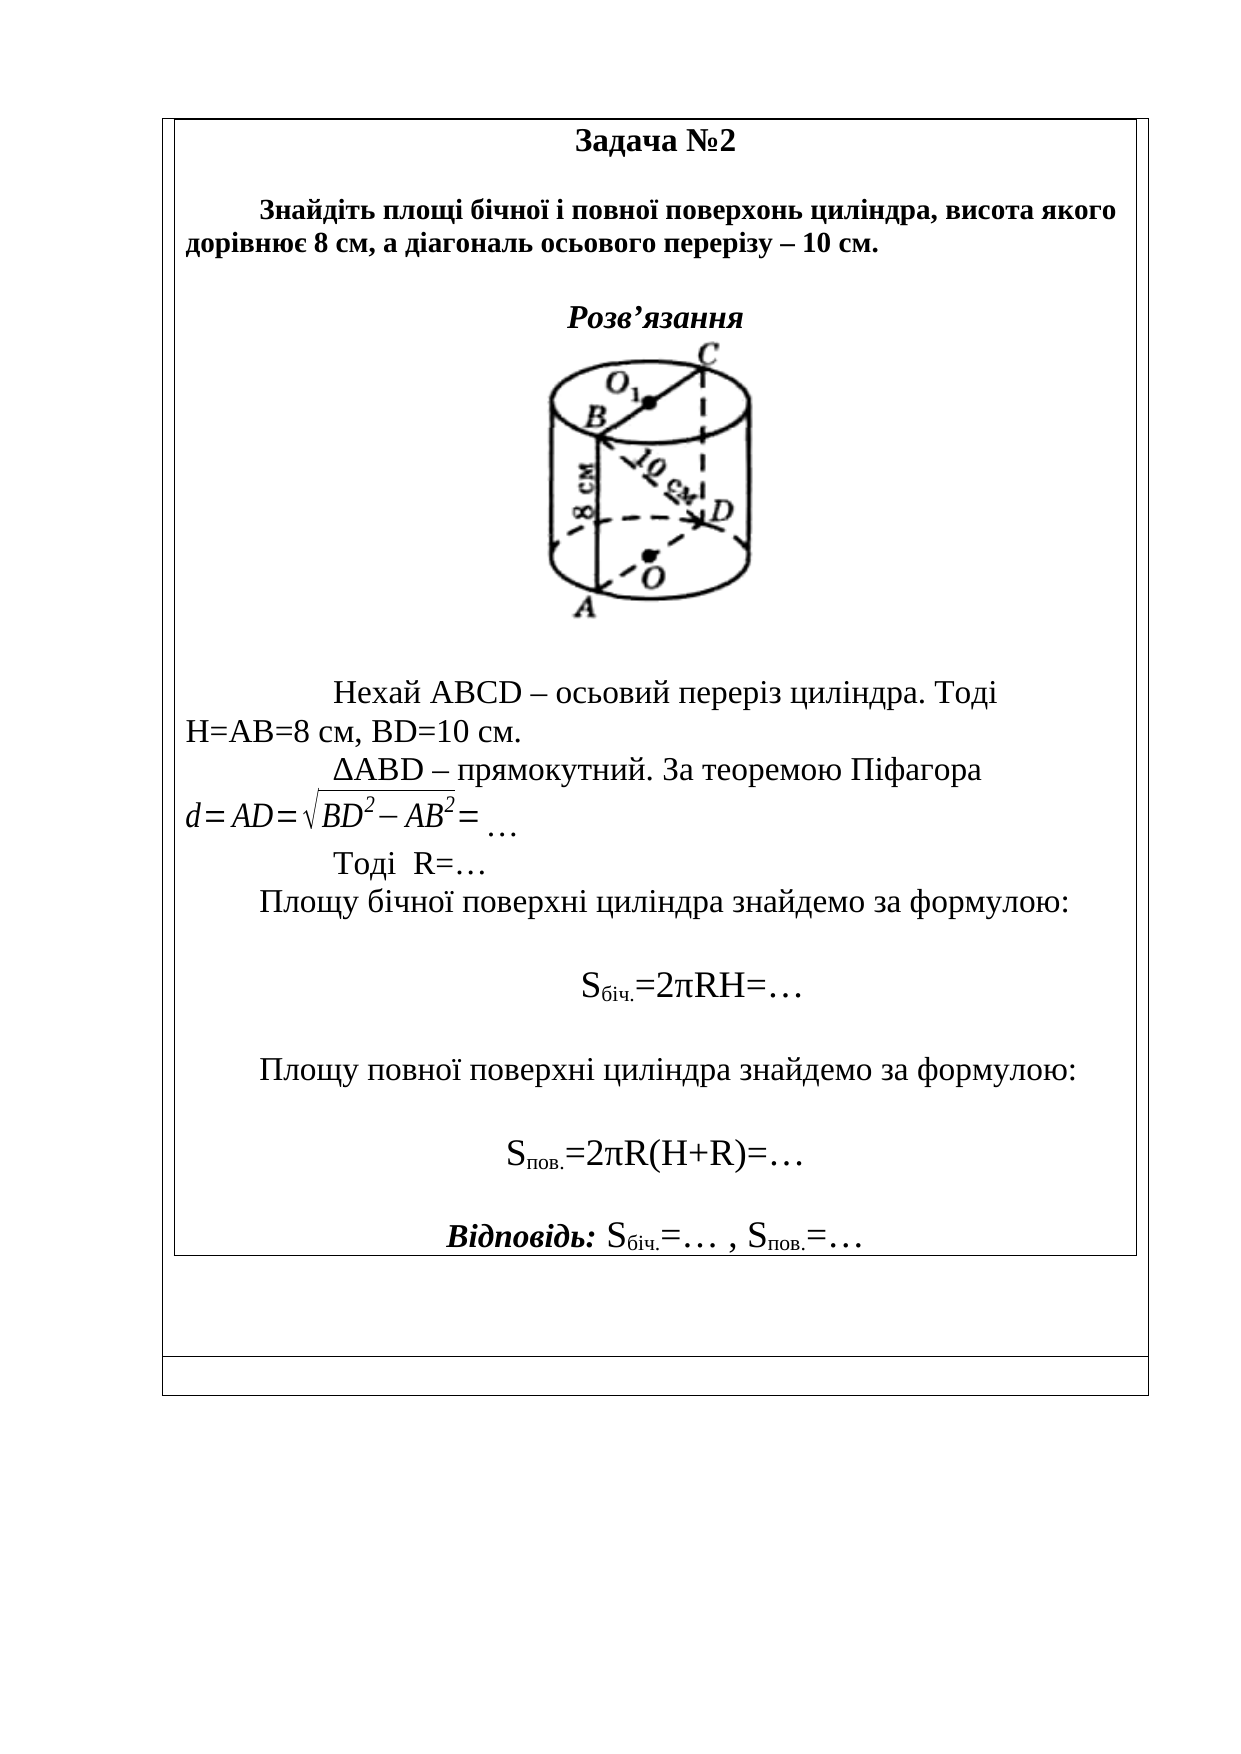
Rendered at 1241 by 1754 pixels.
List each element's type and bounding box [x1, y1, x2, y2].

table_header [163, 119, 1148, 1356]
table_cell [163, 1357, 1148, 1395]
